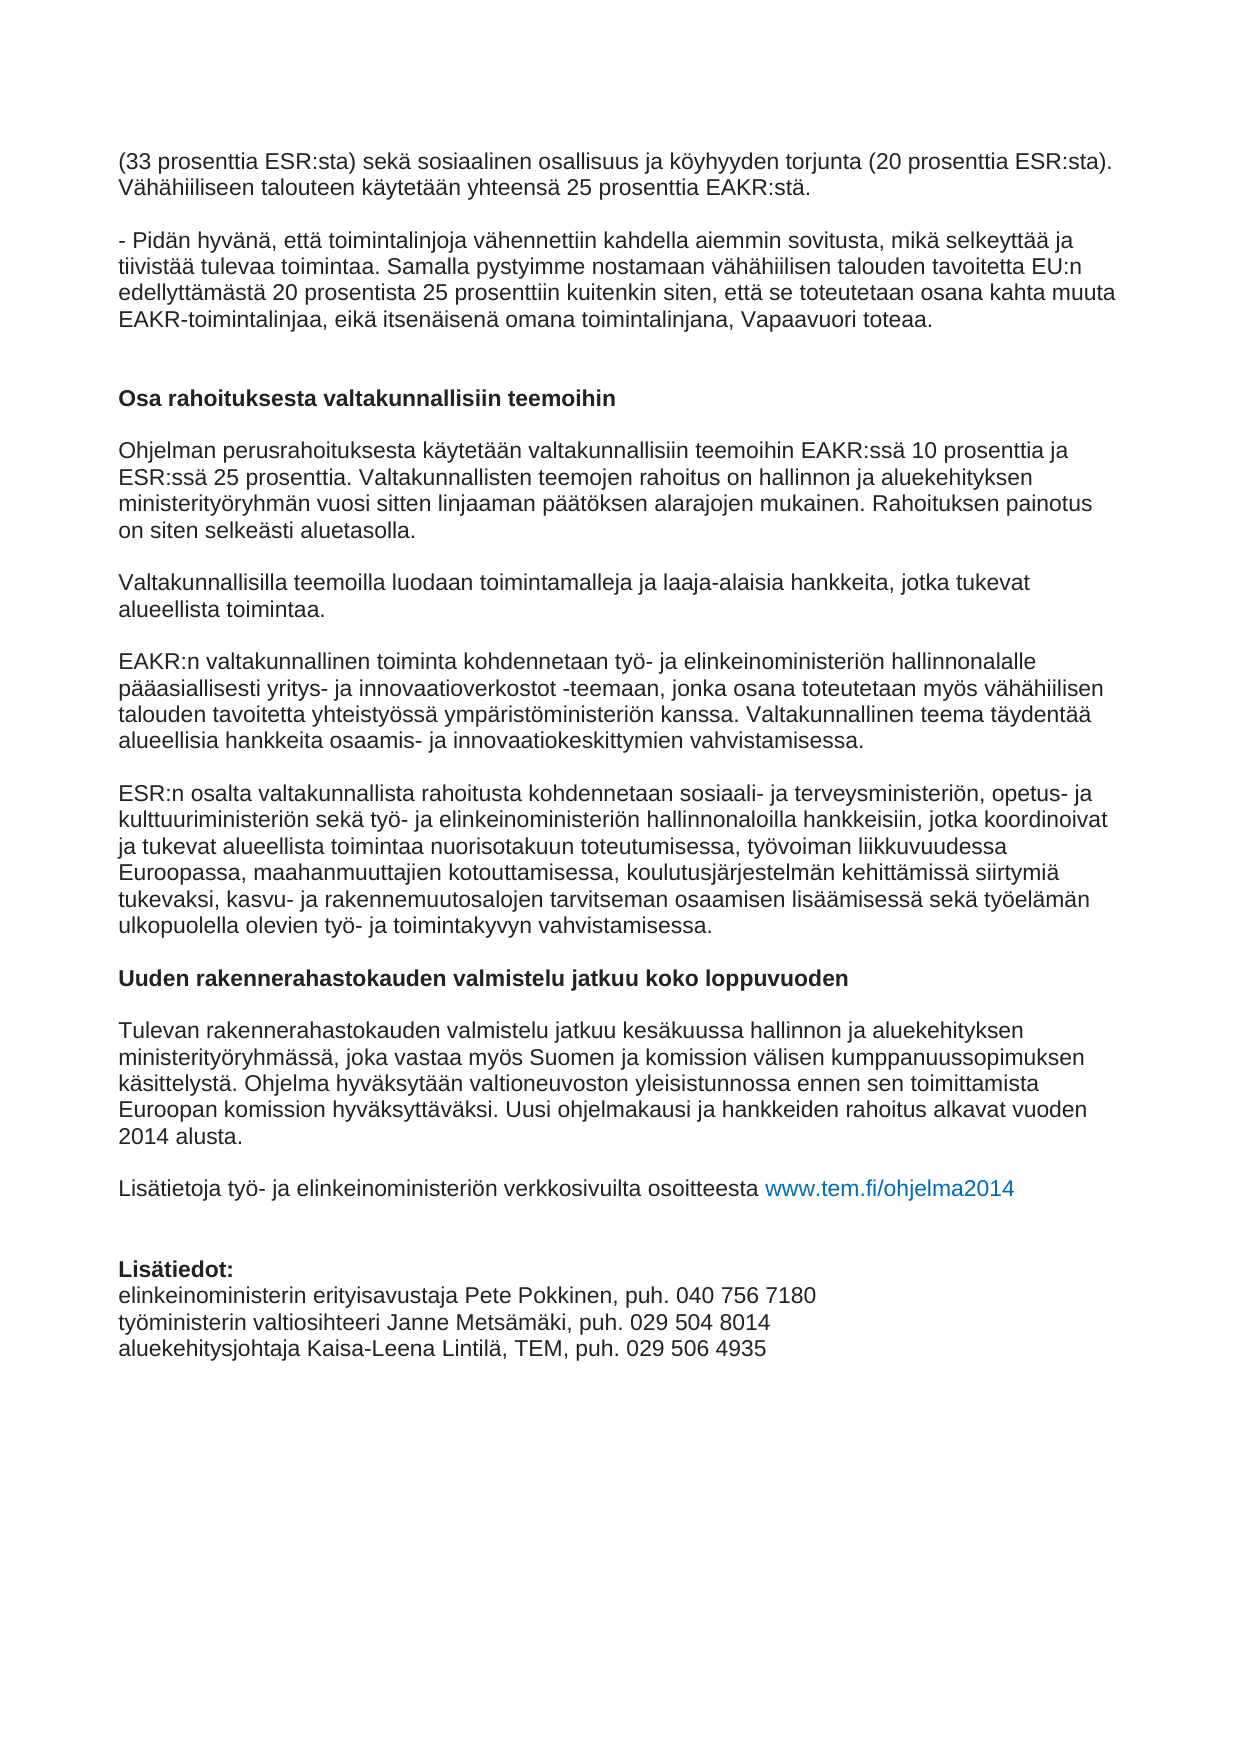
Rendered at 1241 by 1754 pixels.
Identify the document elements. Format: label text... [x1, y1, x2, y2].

text Uuden rakennerahastokauden valmistelu jatkuu koko loppuvuoden [118, 964, 1122, 991]
text ESR:n osalta valtakunnallista rahoitusta kohdennetaan sosiaali- ja terveysministeriön, opetus- ja kulttuuriministeriön sekä työ- ja elinkeinoministeriön hallinnonaloilla hankkeisiin, jotka koordinoivat ja tukevat alueellista toimintaa nuorisotakuun toteutumisessa, työvoiman liikkuvuudessa Euroopassa, maahanmuuttajien kotouttamisessa, koulutusjärjestelmän kehittämissä siirtymiä tukevaksi, kasvu- ja rakennemuutosalojen tarvitseman osaamisen lisäämisessä sekä työelämän ulkopuolella olevien työ- ja toimintakyvyn vahvistamisessa. [118, 780, 1122, 938]
text Lisätietoja työ- ja elinkeinoministeriön verkkosivuilta osoitteesta www.tem.fi/ohjelma2014 [118, 1175, 1122, 1202]
text elinkeinoministerin erityisavustaja Pete Pokkinen, puh. 040 756 7180 työministerin valtiosihteeri Janne Metsämäki, puh. 029 504 8014 aluekehitysjohtaja Kaisa-Leena Lintilä, TEM, puh. 029 506 4935 [118, 1282, 1122, 1362]
text Lisätiedot: [118, 1256, 1122, 1282]
text Ohjelman perusrahoituksesta käytetään valtakunnallisiin teemoihin EAKR:ssä 10 prosenttia ja ESR:ssä 25 prosenttia. Valtakunnallisten teemojen rahoitus on hallinnon ja aluekehityksen ministerityöryhmän vuosi sitten linjaaman päätöksen alarajojen mukainen. Rahoituksen painotus on siten selkeästi aluetasolla. [118, 437, 1122, 543]
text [118, 148, 1122, 200]
text Tulevan rakennerahastokauden valmistelu jatkuu kesäkuussa hallinnon ja aluekehityksen ministerityöryhmässä, joka vastaa myös Suomen ja komission välisen kumppanuussopimuksen käsittelystä. Ohjelma hyväksytään valtioneuvoston yleisistunnossa ennen sen toimittamista Euroopan komission hyväksyttäväksi. Uusi ohjelmakausi ja hankkeiden rahoitus alkavat vuoden 2014 alusta. [118, 1017, 1122, 1149]
text - Pidän hyvänä, että toimintalinjoja vähennettiin kahdella aiemmin sovitusta, mikä selkeyttää ja tiivistää tulevaa toimintaa. Samalla pystyimme nostamaan vähähiilisen talouden tavoitetta EU:n edellyttämästä 20 prosentista 25 prosenttiin kuitenkin siten, että se toteutetaan osana kahta muuta EAKR-toimintalinjaa, eikä itsenäisenä omana toimintalinjana, Vapaavuori toteaa. [118, 227, 1122, 332]
text Osa rahoituksesta valtakunnallisiin teemoihin [118, 385, 1122, 411]
text Valtakunnallisilla teemoilla luodaan toimintamalleja ja laaja-alaisia hankkeita, jotka tukevat alueellista toimintaa. [118, 569, 1122, 622]
text EAKR:n valtakunnallinen toiminta kohdennetaan työ- ja elinkeinoministeriön hallinnonalalle pääasiallisesti yritys- ja innovaatioverkostot -teemaan, jonka osana toteutetaan myös vähähiilisen talouden tavoitetta yhteistyössä ympäristöministeriön kanssa. Valtakunnallinen teema täydentää alueellisia hankkeita osaamis- ja innovaatiokeskittymien vahvistamisessa. [118, 648, 1122, 754]
